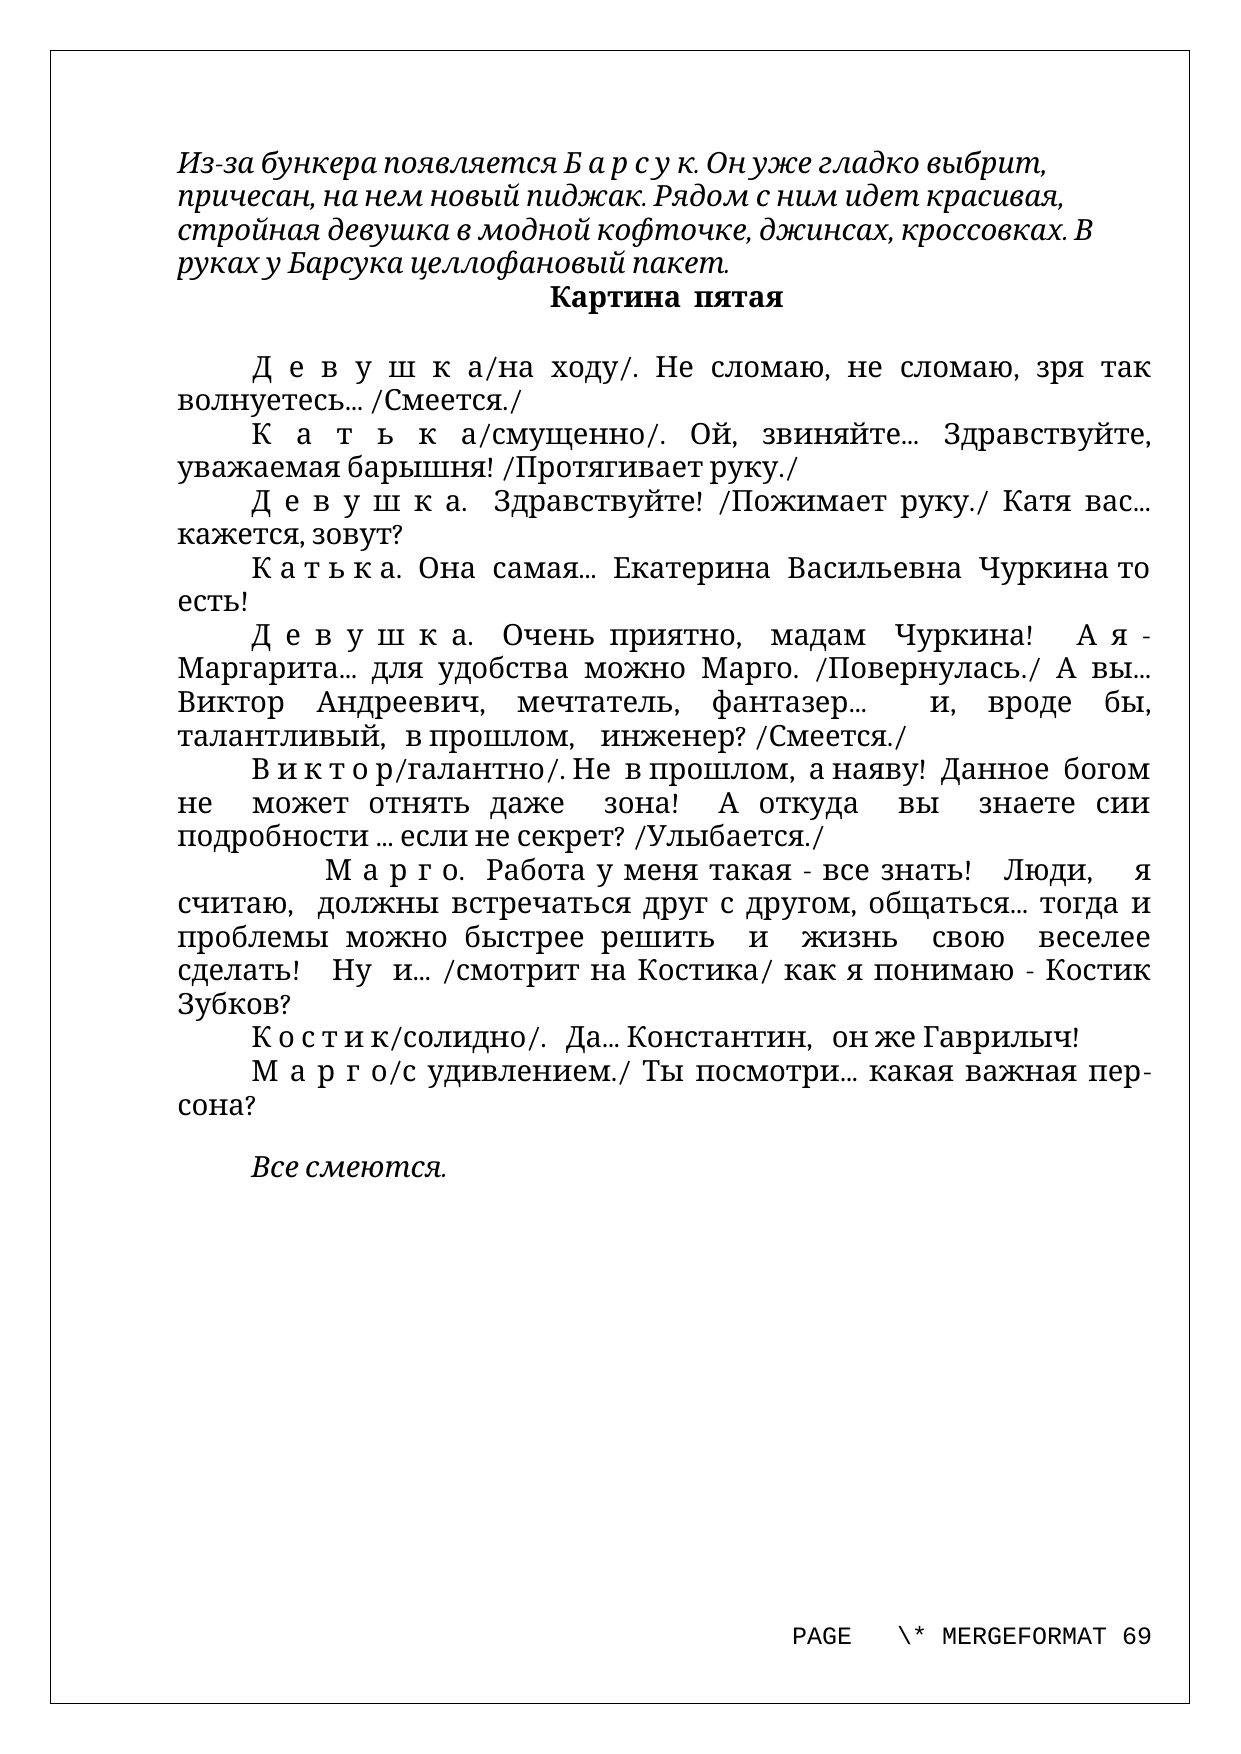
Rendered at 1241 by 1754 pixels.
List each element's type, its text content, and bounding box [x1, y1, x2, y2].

text Из-за бункера появляется Б а р с у к. Он уже гладко выбрит, причесан, на нем новый пиджак. Рядом с ним идет красивая, стройная девушка в модной кофточке, джинсах, кроссовках. В руках у Барсука целлофановый пакет. [177, 147, 1152, 281]
text К а т ь к а. Она самая... Екатерина Васильевна Чуркина то есть! [177, 552, 1152, 619]
text К о с т и к/солидно/. Да... Константин, он же Гаврилыч! [177, 1022, 1152, 1055]
text В и к т о р/галантно/. Не в прошлом, а наяву! Данное богом не может отнять даже зона! А откуда вы знаете сии подробности ... если не секрет? /Улыбается./ [177, 753, 1152, 854]
text М а р г о/с удивлением./ Ты посмотри... какая важная персона? [177, 1055, 1152, 1122]
text М а р г о. Работа у меня такая - все знать! Люди, я считаю, должны встречаться друг с другом, общаться... тогда и проблемы можно быстрее решить и жизнь свою веселее сделать! Ну и... /смотрит на Костика/ как я понимаю - Костик Зубков? [177, 854, 1152, 1022]
text Д е в у ш к а. Очень приятно, мадам Чуркина! А я - Маргарита... для удобства можно Марго. /Повернулась./ А вы... Виктор Андреевич, мечтатель, фантазер... и, вроде бы, талантливый, в прошлом, инженер? /Смеется./ [177, 619, 1152, 753]
text К а т ь к а/смущенно/. Ой, звиняйте... Здравствуйте, уважаемая барышня! /Протягивает руку./ [177, 418, 1152, 485]
text Д е в у ш к а/на ходу/. Не сломаю, не сломаю, зря так волнуетесь... /Смеется./ [177, 351, 1152, 418]
text Картина пятая [177, 281, 1152, 314]
text Д е в у ш к а. Здравствуйте! /Пожимает руку./ Катя вас... кажется, зовут? [177, 485, 1152, 552]
text Все смеются. [177, 1151, 1152, 1184]
